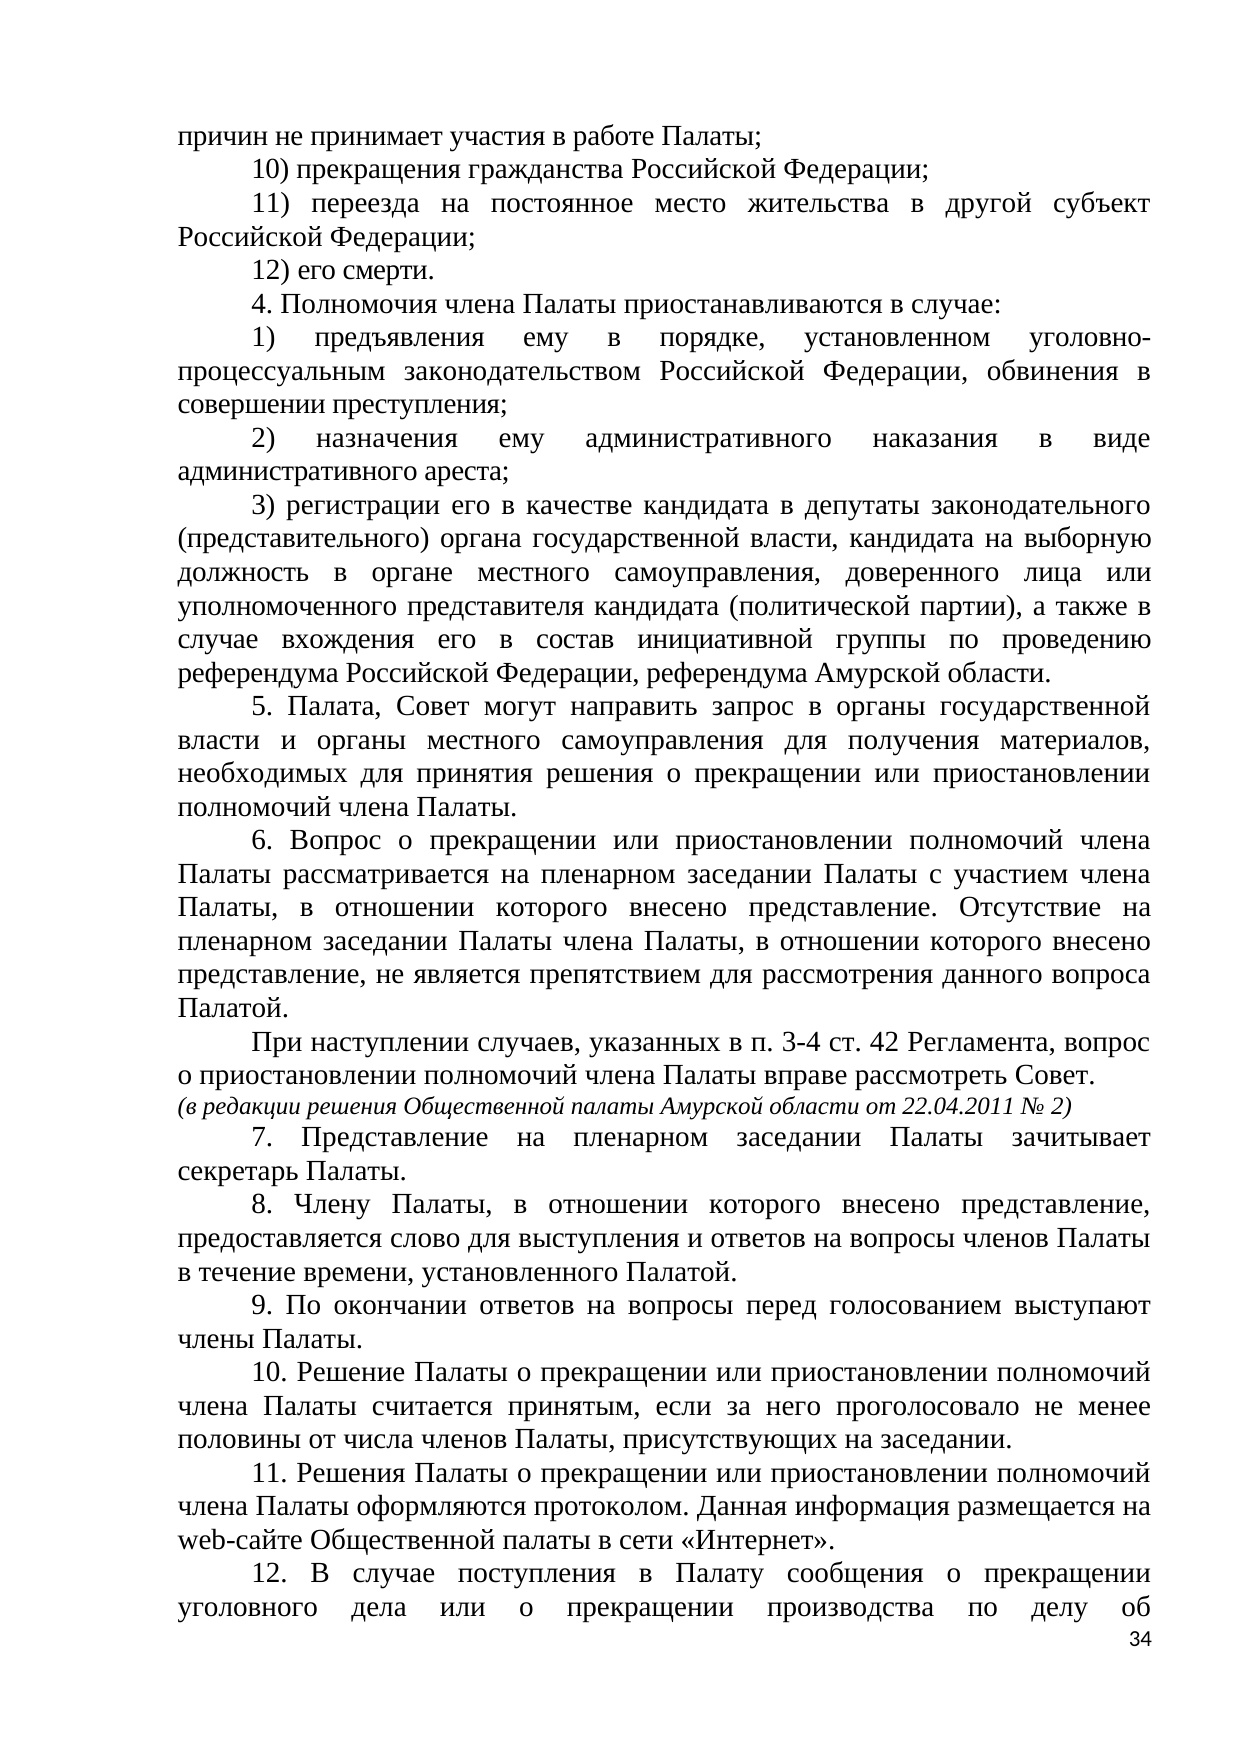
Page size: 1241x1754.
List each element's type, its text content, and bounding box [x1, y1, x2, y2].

text (в редакции решения Общественной палаты Амурской области от 22.04.2011 № 2) [177, 1091, 1152, 1119]
text 12) его смерти. [177, 252, 1152, 286]
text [177, 118, 1152, 152]
text 8. Члену Палаты, в отношении которого внесено представление, предоставляется слово для выступления и ответов на вопросы членов Палаты в течение времени, установленного Палатой. [177, 1187, 1152, 1287]
text 3) регистрации его в качестве кандидата в депутаты законодательного (представительного) органа государственной власти, кандидата на выборную должность в органе местного самоуправления, доверенного лица или уполномоченного представителя кандидата (политической партии), а также в случае вхождения его в состав инициативной группы по проведению референдума Российской Федерации, референдума Амурской области. [177, 487, 1152, 688]
text 7. Представление на пленарном заседании Палаты зачитывает секретарь Палаты. [177, 1119, 1152, 1187]
text 2) назначения ему административного наказания в виде административного ареста; [177, 420, 1152, 487]
text 9. По окончании ответов на вопросы перед голосованием выступают члены Палаты. [177, 1287, 1152, 1354]
text 1) предъявления ему в порядке, установленном уголовно-процессуальным законодательством Российской Федерации, обвинения в совершении преступления; [177, 319, 1152, 420]
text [177, 1556, 1152, 1623]
text 5. Палата, Совет могут направить запрос в органы государственной власти и органы местного самоуправления для получения материалов, необходимых для принятия решения о прекращении или приостановлении полномочий члена Палаты. [177, 688, 1152, 822]
text 6. Вопрос о прекращении или приостановлении полномочий члена Палаты рассматривается на пленарном заседании Палаты с участием члена Палаты, в отношении которого внесено представление. Отсутствие на пленарном заседании Палаты члена Палаты, в отношении которого внесено представление, не является препятствием для рассмотрения данного вопроса Палатой. [177, 822, 1152, 1024]
text При наступлении случаев, указанных в п. 3-4 ст. 42 Регламента, вопрос о приостановлении полномочий члена Палаты вправе рассмотреть Совет. [177, 1024, 1152, 1091]
text 4. Полномочия члена Палаты приостанавливаются в случае: [177, 286, 1152, 319]
text 11. Решения Палаты о прекращении или приостановлении полномочий члена Палаты оформляются протоколом. Данная информация размещается на web-сайте Общественной палаты в сети «Интернет». [177, 1455, 1152, 1556]
text 11) переезда на постоянное место жительства в другой субъект Российской Федерации; [177, 185, 1152, 252]
text 10. Решение Палаты о прекращении или приостановлении полномочий члена Палаты считается принятым, если за него проголосовало не менее половины от числа членов Палаты, присутствующих на заседании. [177, 1354, 1152, 1455]
text 10) прекращения гражданства Российской Федерации; [177, 152, 1152, 185]
